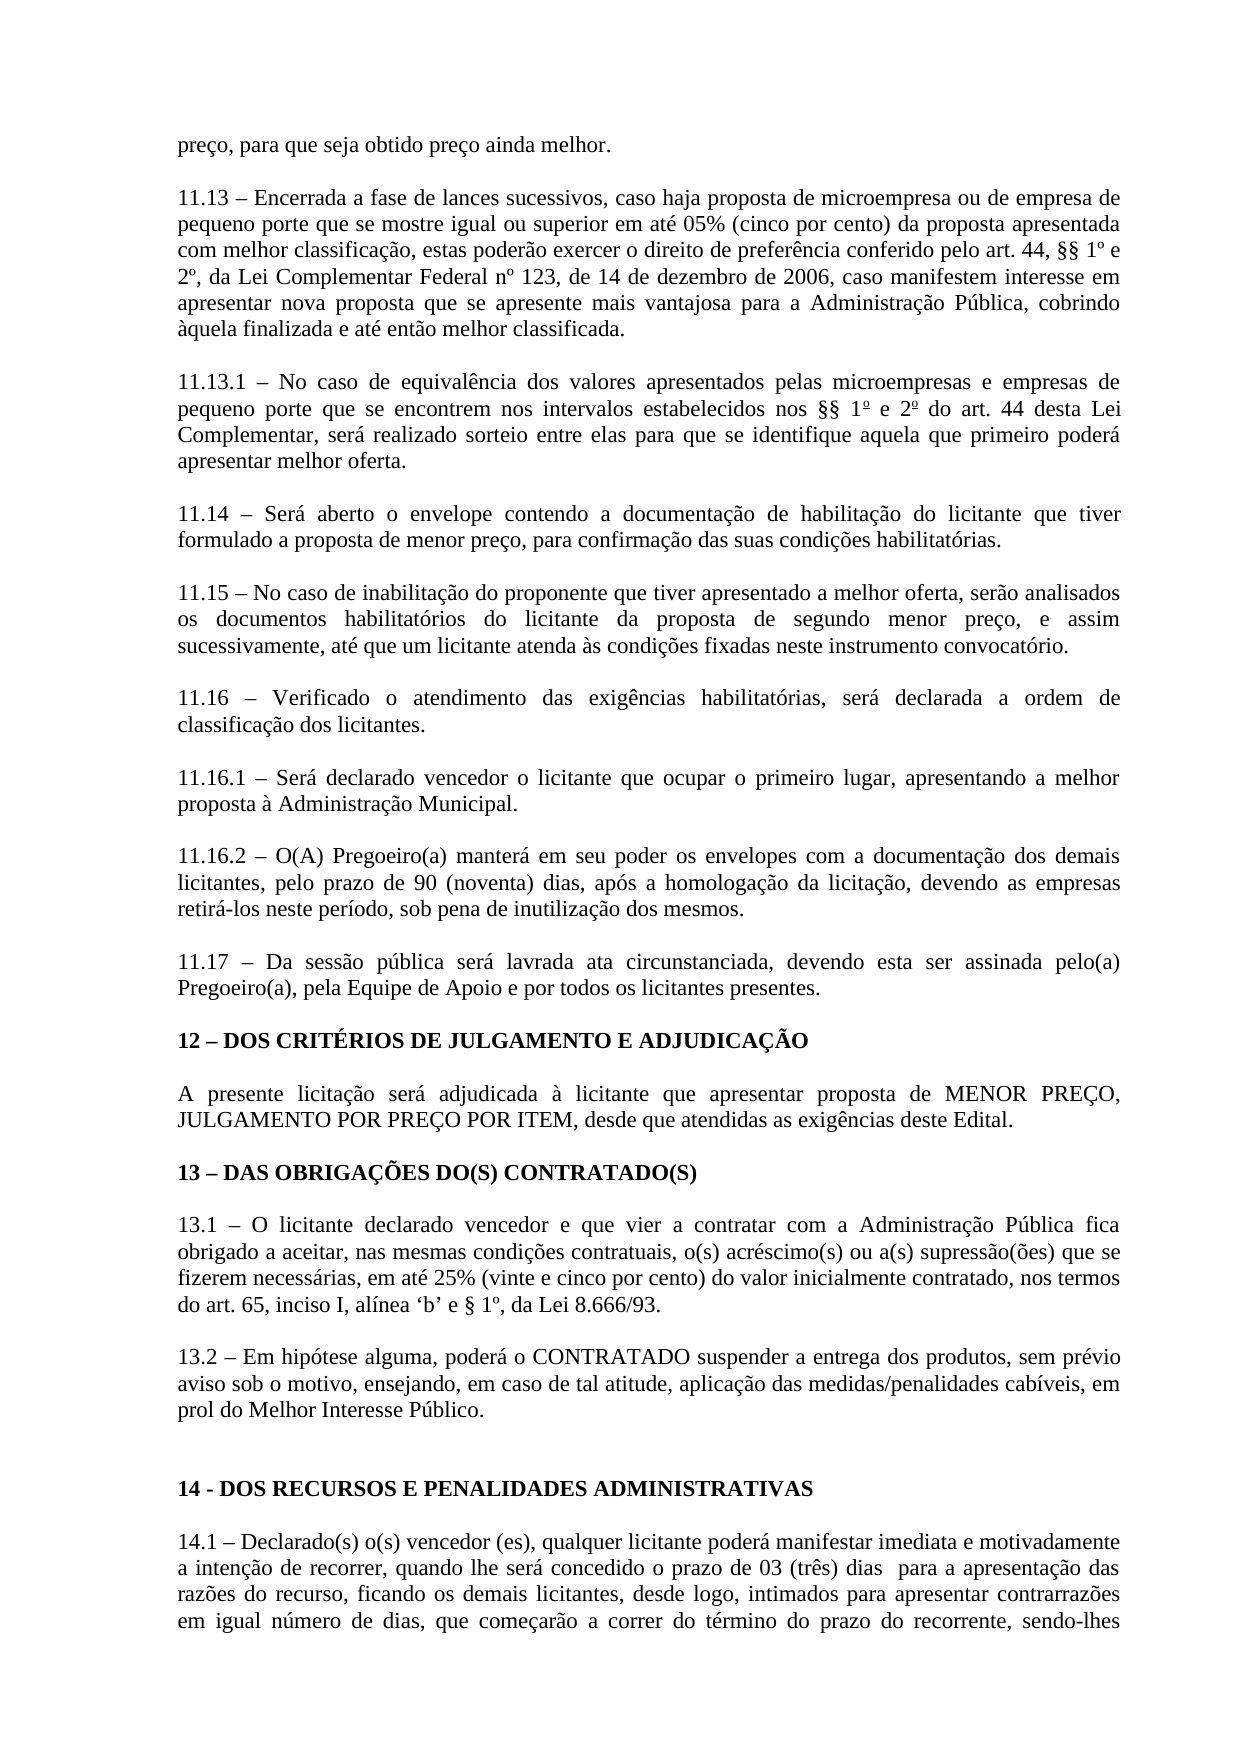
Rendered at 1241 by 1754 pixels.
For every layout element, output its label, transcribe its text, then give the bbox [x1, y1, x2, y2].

text A presente licitação será adjudicada à licitante que apresentar proposta de MENOR PREÇO, JULGAMENTO POR PREÇO POR ITEM, desde que atendidas as exigências deste Edital. [177, 1080, 1122, 1132]
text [177, 1528, 1122, 1633]
text 11.16 – Verificado o atendimento das exigências habilitatórias, será declarada a ordem de classificação dos licitantes. [177, 684, 1122, 737]
text 11.17 – Da sessão pública será lavrada ata circunstanciada, devendo esta ser assinada pelo(a) Pregoeiro(a), pela Equipe de Apoio e por todos os licitantes presentes. [177, 948, 1122, 1001]
text 12 – DOS CRITÉRIOS DE JULGAMENTO E ADJUDICAÇÃO [177, 1027, 1122, 1053]
text 11.13.1 – No caso de equivalência dos valores apresentados pelas microempresas e empresas de pequeno porte que se encontrem nos intervalos estabelecidos nos §§ 1o e 2o do art. 44 desta Lei Complementar, será realizado sorteio entre elas para que se identifique aquela que primeiro poderá apresentar melhor oferta. [177, 368, 1122, 474]
text 11.16.2 – O(A) Pregoeiro(a) manterá em seu poder os envelopes com a documentação dos demais licitantes, pelo prazo de 90 (noventa) dias, após a homologação da licitação, devendo as empresas retirá-los neste período, sob pena de inutilização dos mesmos. [177, 843, 1122, 922]
text 14 - DOS RECURSOS E PENALIDADES ADMINISTRATIVAS [177, 1475, 1122, 1501]
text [177, 131, 1122, 157]
text 13.1 – O licitante declarado vencedor e que vier a contratar com a Administração Pública fica obrigado a aceitar, nas mesmas condições contratuais, o(s) acréscimo(s) ou a(s) supressão(ões) que se fizerem necessárias, em até 25% (vinte e cinco por cento) do valor inicialmente contratado, nos termos do art. 65, inciso I, alínea ‘b’ e § 1º, da Lei 8.666/93. [177, 1212, 1122, 1317]
text 13.2 – Em hipótese alguma, poderá o CONTRATADO suspender a entrega dos produtos, sem prévio aviso sob o motivo, ensejando, em caso de tal atitude, aplicação das medidas/penalidades cabíveis, em prol do Melhor Interesse Público. [177, 1343, 1122, 1422]
text 13 – DAS OBRIGAÇÕES DO(S) CONTRATADO(S) [177, 1159, 1122, 1185]
text 11.13 – Encerrada a fase de lances sucessivos, caso haja proposta de microempresa ou de empresa de pequeno porte que se mostre igual ou superior em até 05% (cinco por cento) da proposta apresentada com melhor classificação, estas poderão exercer o direito de preferência conferido pelo art. 44, §§ 1º e 2º, da Lei Complementar Federal nº 123, de 14 de dezembro de 2006, caso manifestem interesse em apresentar nova proposta que se apresente mais vantajosa para a Administração Pública, cobrindo àquela finalizada e até então melhor classificada. [177, 184, 1122, 342]
text 11.16.1 – Será declarado vencedor o licitante que ocupar o primeiro lugar, apresentando a melhor proposta à Administração Municipal. [177, 763, 1122, 816]
text 11.15 – No caso de inabilitação do proponente que tiver apresentado a melhor oferta, serão analisados os documentos habilitatórios do licitante da proposta de segundo menor preço, e assim sucessivamente, até que um licitante atenda às condições fixadas neste instrumento convocatório. [177, 579, 1122, 658]
text 11.14 – Será aberto o envelope contendo a documentação de habilitação do licitante que tiver formulado a proposta de menor preço, para confirmação das suas condições habilitatórias. [177, 500, 1122, 553]
